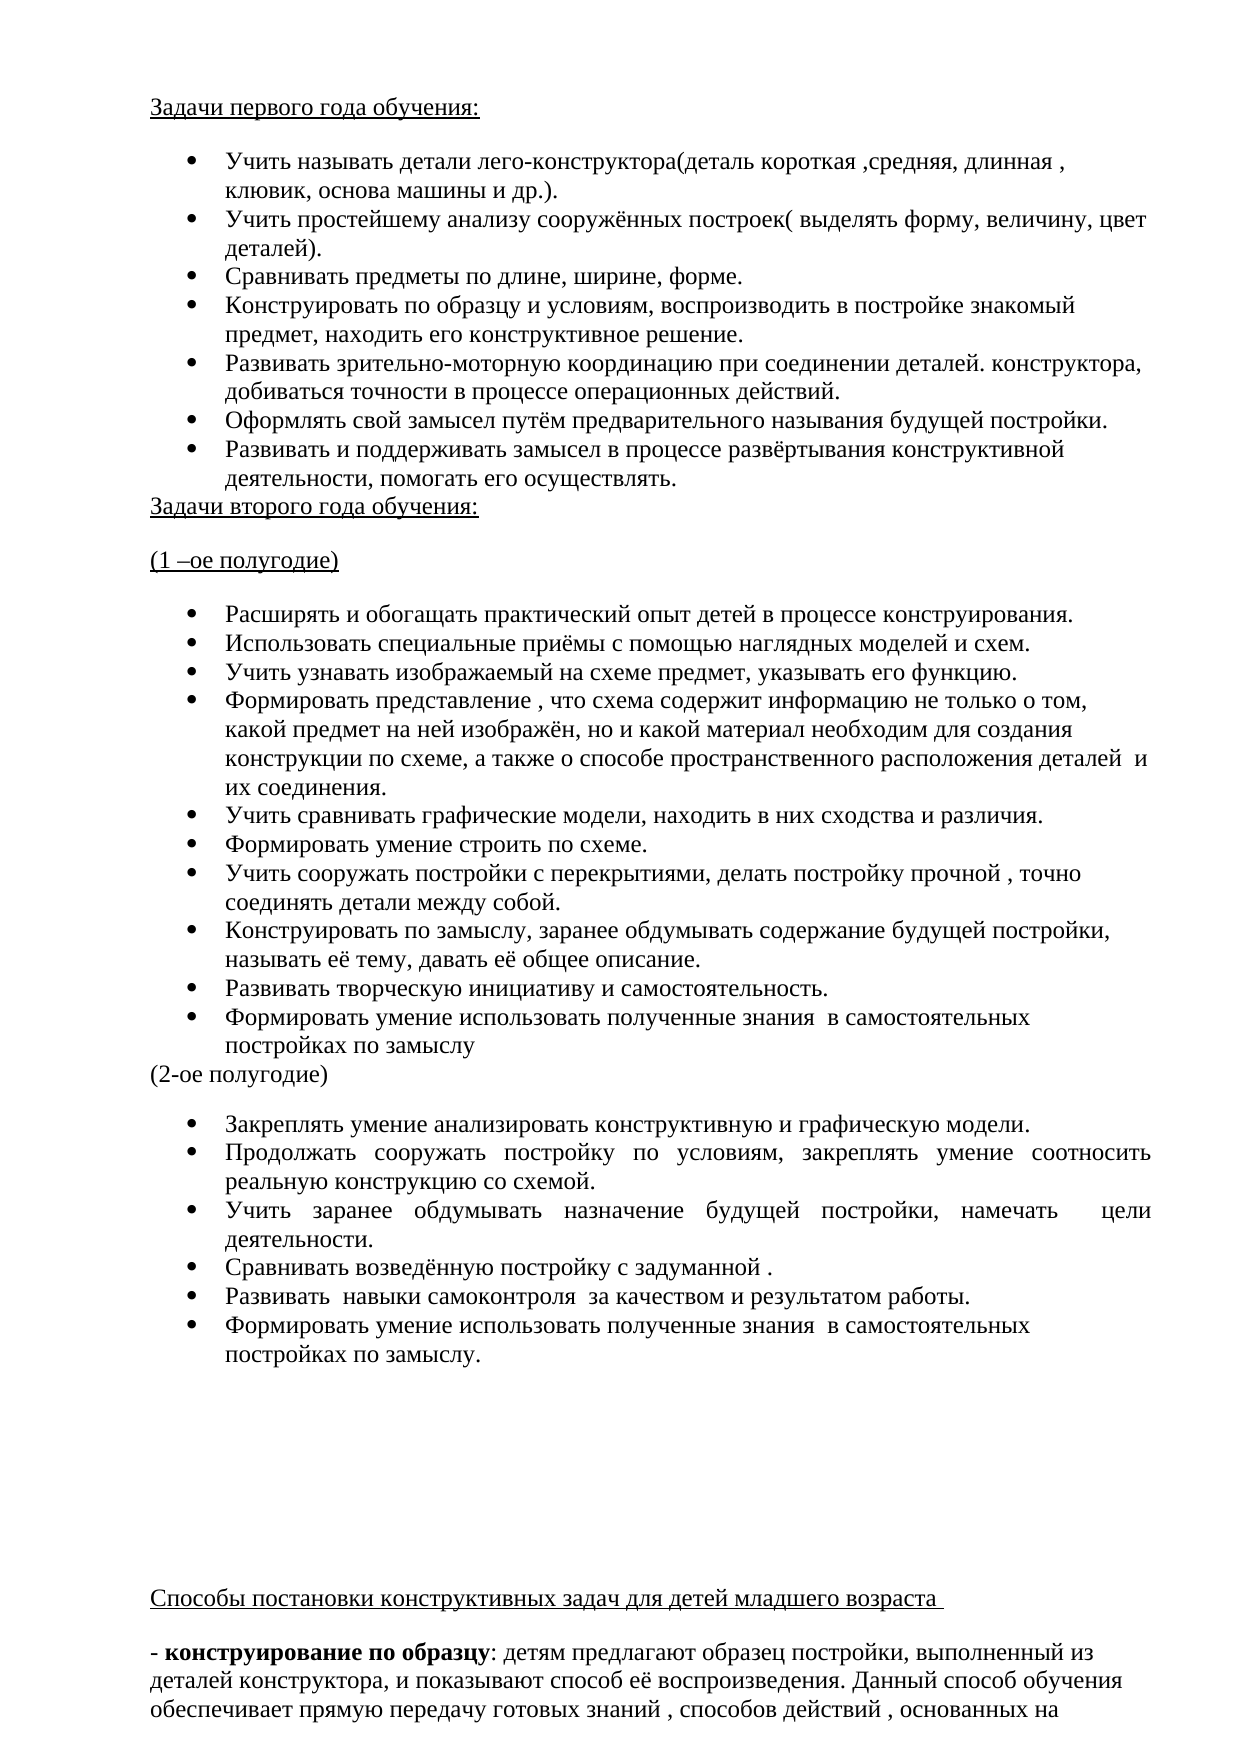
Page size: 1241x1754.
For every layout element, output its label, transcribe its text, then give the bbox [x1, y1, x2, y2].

list Учить простейшему анализу сооружённых построек( выделять форму, величину, цвет деталей). [187, 204, 1152, 261]
list Сравнивать возведённую постройку с задуманной . [187, 1252, 1152, 1281]
list Сравнивать предметы по длине, ширине, форме. [187, 261, 1152, 290]
text Задачи второго года обучения: [150, 491, 1152, 520]
list Способы постановки конструктивных задач для детей младшего возраста [150, 1583, 1152, 1612]
list Учить сооружать постройки с перекрытиями, делать постройку прочной , точно соединять детали между собой. [187, 858, 1152, 915]
list Учить называть детали лего-конструктора(деталь короткая ,средняя, длинная , клювик, основа машины и др.). [187, 146, 1152, 204]
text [150, 1637, 1152, 1723]
list Формировать умение использовать полученные знания в самостоятельных постройках по замыслу. [187, 1310, 1152, 1367]
list Развивать творческую инициативу и самостоятельность. [187, 973, 1152, 1002]
list Закреплять умение анализировать конструктивную и графическую модели. [187, 1109, 1152, 1137]
list Формировать представление , что схема содержит информацию не только о том, какой предмет на ней изображён, но и какой материал необходим для создания конструкции по схеме, а также о способе пространственного расположения деталей и их соединения. [187, 685, 1152, 800]
list Продолжать сооружать постройку по условиям, закреплять умение соотносить реальную конструкцию со схемой. [187, 1137, 1152, 1195]
list Учить сравнивать графические модели, находить в них сходства и различия. [187, 800, 1152, 829]
text Задачи первого года обучения: [150, 92, 1152, 121]
list Формировать умение строить по схеме. [187, 829, 1152, 858]
list Развивать навыки самоконтроля за качеством и результатом работы. [187, 1281, 1152, 1310]
list Использовать специальные приёмы с помощью наглядных моделей и схем. [187, 628, 1152, 657]
list Конструировать по образцу и условиям, воспроизводить в постройке знакомый предмет, находить его конструктивное решение. [187, 290, 1152, 348]
list Учить заранее обдумывать назначение будущей постройки, намечать цели деятельности. [187, 1195, 1152, 1252]
list Формировать умение использовать полученные знания в самостоятельных постройках по замыслу [187, 1002, 1152, 1059]
list Развивать и поддерживать замысел в процессе развёртывания конструктивной деятельности, помогать его осуществлять. [187, 434, 1152, 491]
list Конструировать по замыслу, заранее обдумывать содержание будущей постройки, называть её тему, давать её общее описание. [187, 915, 1152, 973]
list Развивать зрительно-моторную координацию при соединении деталей. конструктора, добиваться точности в процессе операционных действий. [187, 348, 1152, 405]
list Учить узнавать изображаемый на схеме предмет, указывать его функцию. [187, 657, 1152, 685]
list (2-ое полугодие) [150, 1059, 1152, 1088]
text (1 –ое полугодие) [150, 545, 1152, 574]
list Расширять и обогащать практический опыт детей в процессе конструирования. [187, 599, 1152, 628]
list Оформлять свой замысел путём предварительного называния будущей постройки. [187, 405, 1152, 434]
